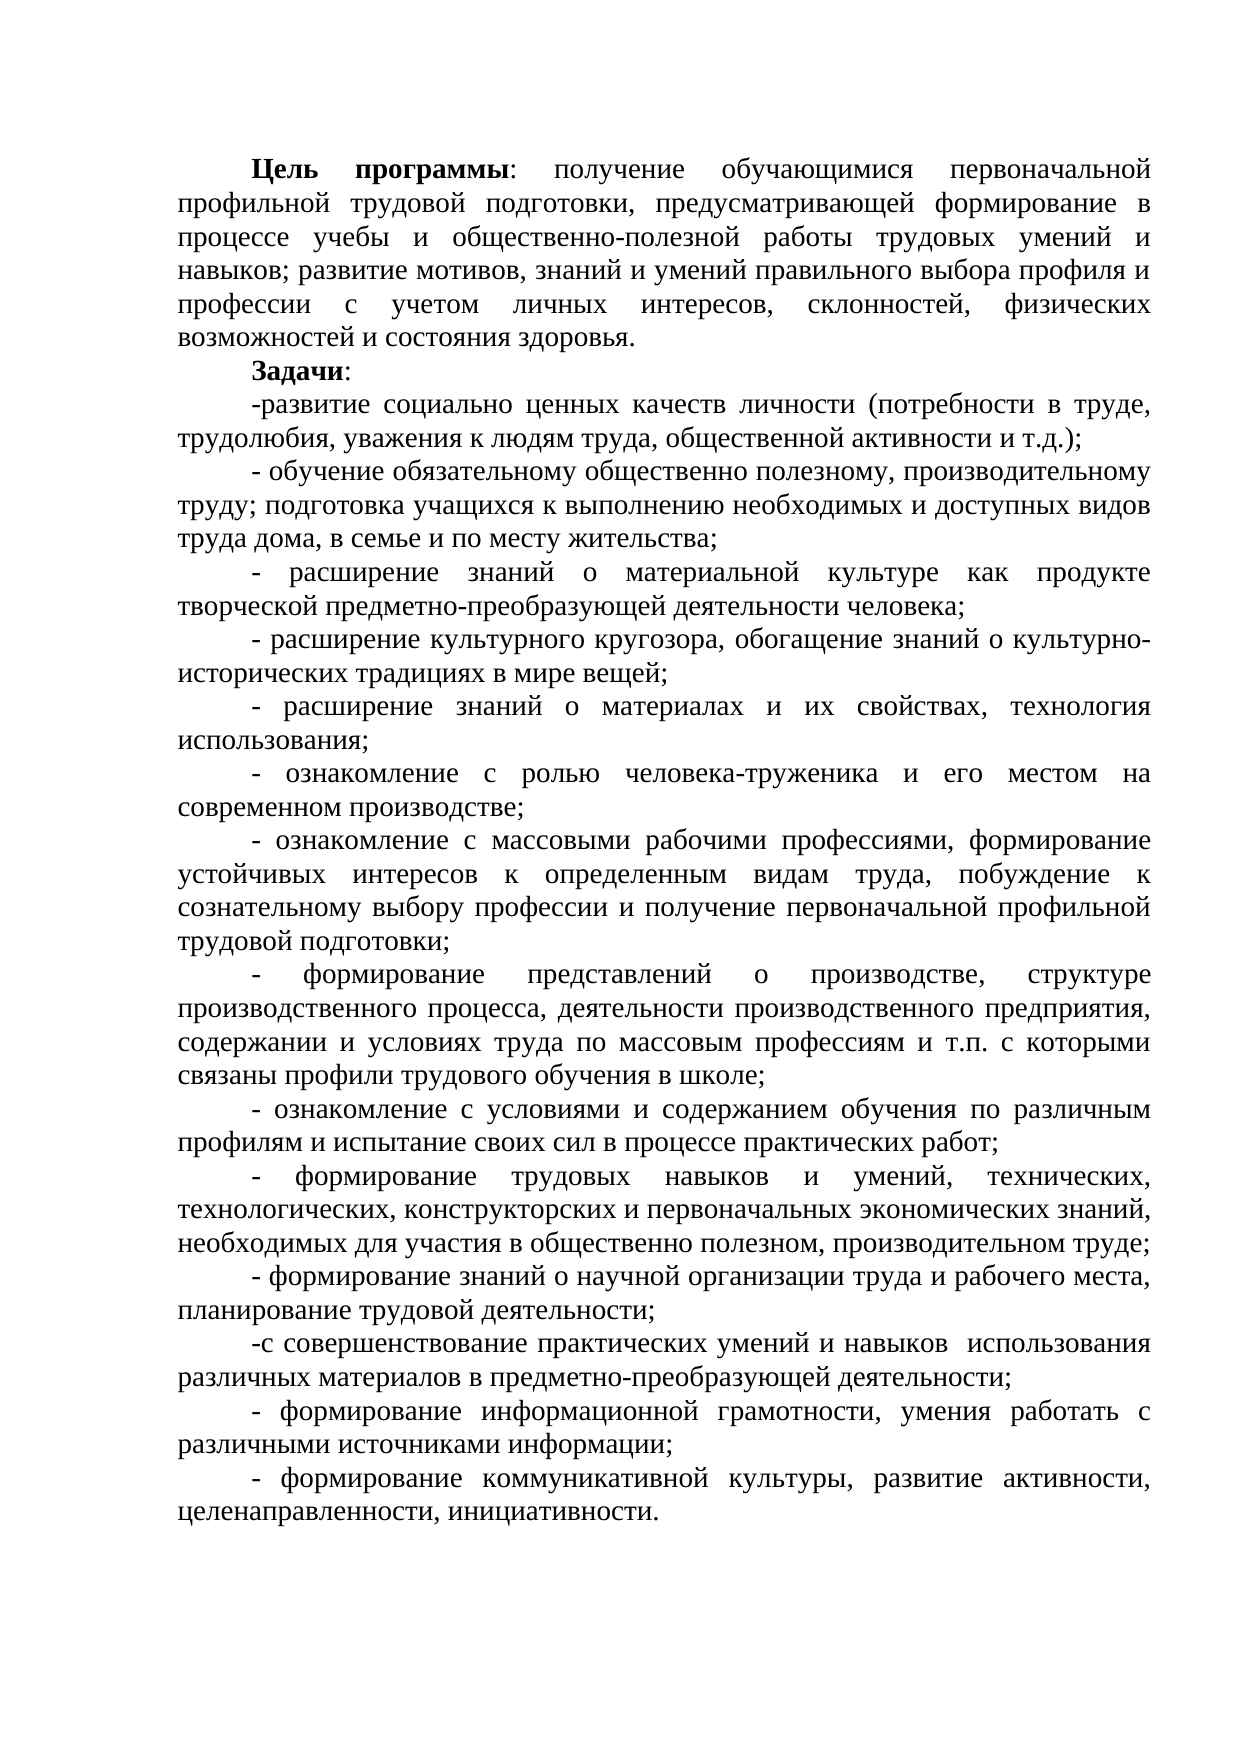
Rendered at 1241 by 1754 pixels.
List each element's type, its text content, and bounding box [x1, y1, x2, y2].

text - расширение знаний о материалах и их свойствах, технология использования; [177, 688, 1152, 755]
text - формирование представлений о производстве, структуре производственного процесса, деятельности производственного предприятия, содержании и условиях труда по массовым профессиям и т.п. с которыми связаны профили трудового обучения в школе; [177, 957, 1152, 1091]
text - обучение обязательному общественно полезному, производительному труду; подготовка учащихся к выполнению необходимых и доступных видов труда дома, в семье и по месту жительства; [177, 453, 1152, 554]
text - ознакомление с ролью человека-труженика и его местом на современном производстве; [177, 755, 1152, 822]
text - ознакомление с условиями и содержанием обучения по различным профилям и испытание своих сил в процессе практических работ; [177, 1091, 1152, 1158]
text -с совершенствование практических умений и навыков использования различных материалов в предметно-преобразующей деятельности; [177, 1326, 1152, 1393]
text - расширение знаний о материальной культуре как продукте творческой предметно-преобразующей деятельности человека; [177, 554, 1152, 621]
text Цель программы: получение обучающимися первоначальной профильной трудовой подготовки, предусматривающей формирование в процессе учебы и общественно-полезной работы трудовых умений и навыков; развитие мотивов, знаний и умений правильного выбора профиля и профессии с учетом личных интересов, склонностей, физических возможностей и состояния здоровья. [177, 152, 1152, 353]
text - формирование трудовых навыков и умений, технических, технологических, конструкторских и первоначальных экономических знаний, необходимых для участия в общественно полезном, производительном труде; [177, 1158, 1152, 1258]
text - формирование знаний о научной организации труда и рабочего места, планирование трудовой деятельности; [177, 1258, 1152, 1326]
text - формирование коммуникативной культуры, развитие активности, целенаправленности, инициативности. [177, 1460, 1152, 1527]
text -развитие социально ценных качеств личности (потребности в труде, трудолюбия, уважения к людям труда, общественной активности и т.д.); [177, 386, 1152, 453]
text - ознакомление с массовыми рабочими профессиями, формирование устойчивых интересов к определенным видам труда, побуждение к сознательному выбору профессии и получение первоначальной профильной трудовой подготовки; [177, 822, 1152, 957]
text - расширение культурного кругозора, обогащение знаний о культурно-исторических традициях в мире вещей; [177, 621, 1152, 688]
text - формирование информационной грамотности, умения работать с различными источниками информации; [177, 1393, 1152, 1460]
text Задачи: [177, 353, 1152, 386]
